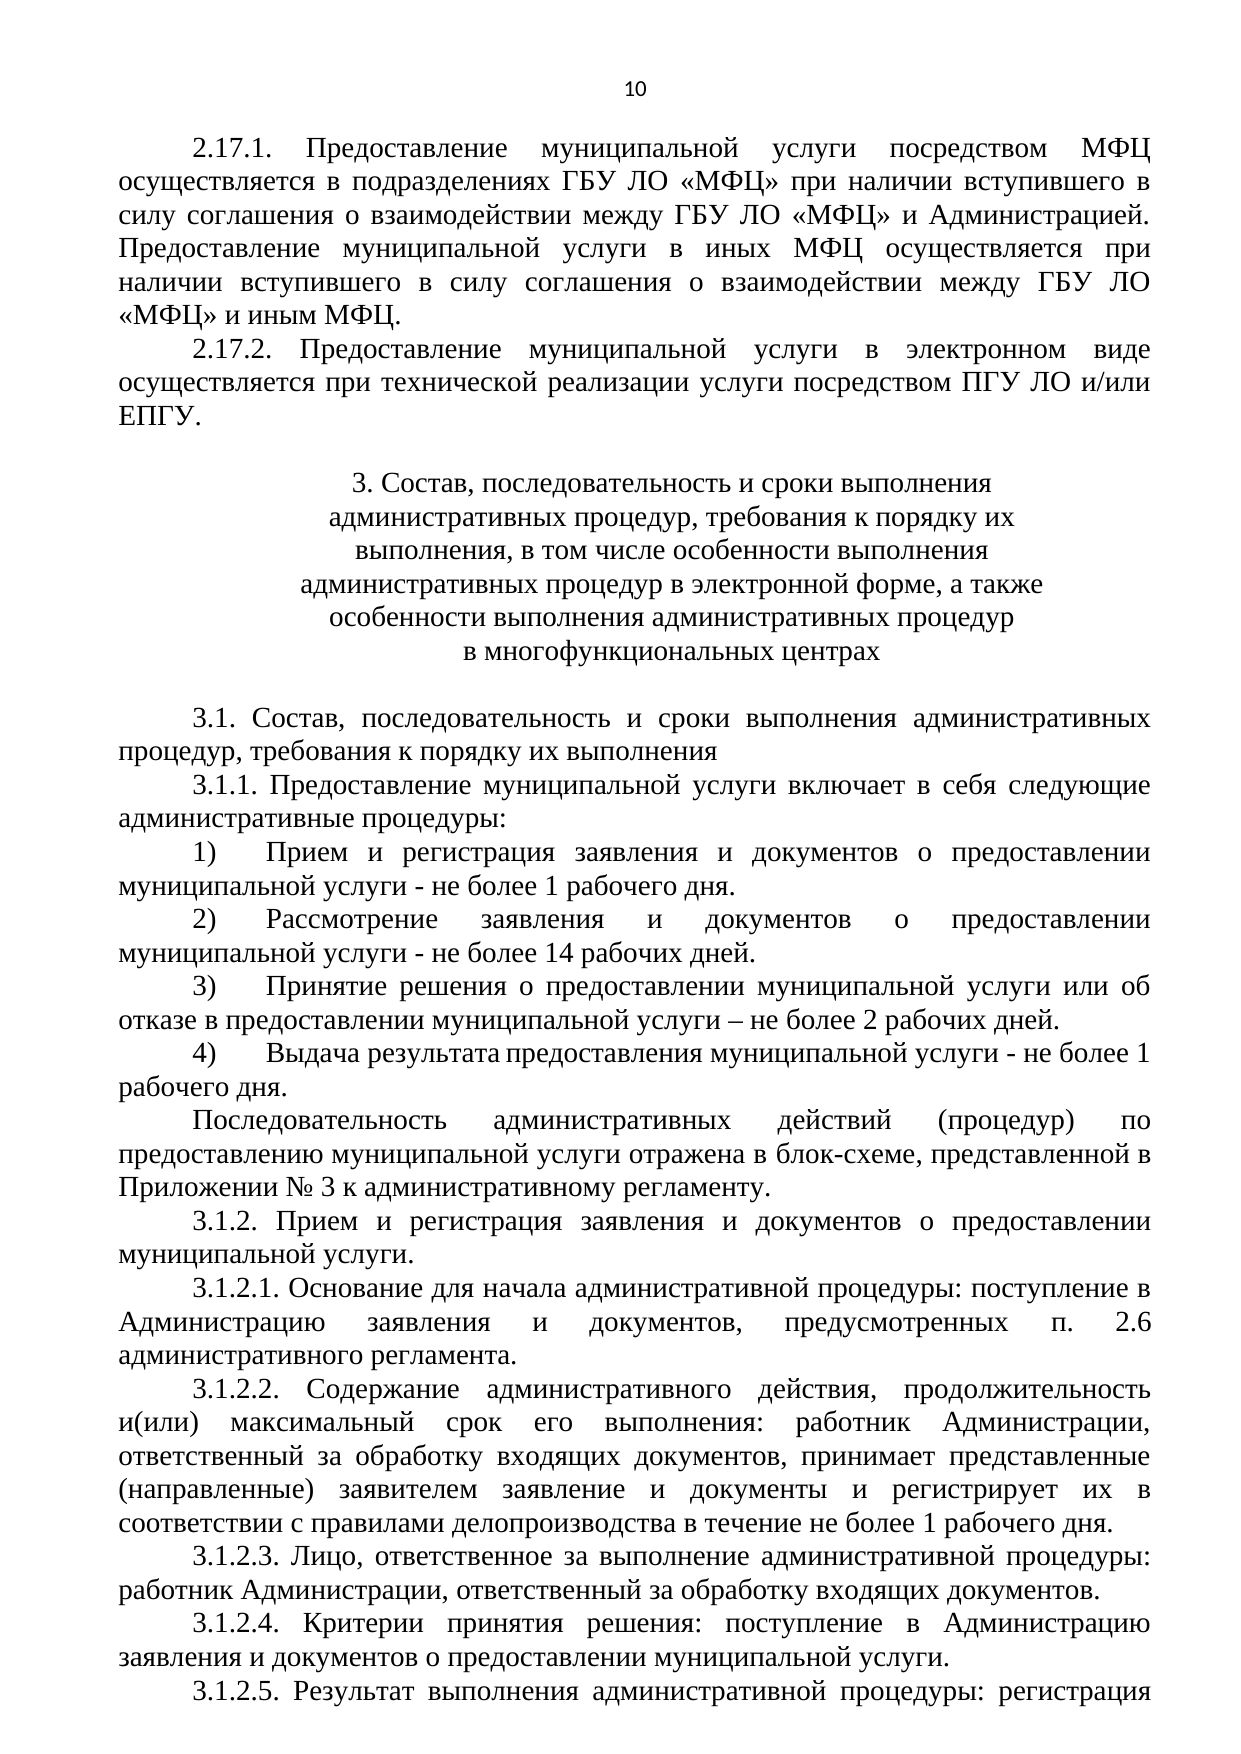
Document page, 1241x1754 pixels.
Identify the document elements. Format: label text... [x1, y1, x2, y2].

text 3.1.2.1. Основание для начала административной процедуры: поступление в Администрацию заявления и документов, предусмотренных п. 2.6 административного регламента. [118, 1270, 1152, 1371]
text 3.1.2.3. Лицо, ответственное за выполнение административной процедуры: работник Администрации, ответственный за обработку входящих документов. [118, 1538, 1152, 1606]
text административных процедур в электронной форме, а также [118, 566, 1152, 599]
text выполнения, в том числе особенности выполнения [118, 532, 1152, 566]
text 2.17.1. Предоставление муниципальной услуги посредством МФЦ осуществляется в подразделениях ГБУ ЛО «МФЦ» при наличии вступившего в силу соглашения о взаимодействии между ГБУ ЛО «МФЦ» и Администрацией. Предоставление муниципальной услуги в иных МФЦ осуществляется при наличии вступившего в силу соглашения о взаимодействии между ГБУ ЛО «МФЦ» и иным МФЦ. [118, 130, 1152, 331]
text 3. Состав, последовательность и сроки выполнения [118, 465, 1152, 499]
text Последовательность административных действий (процедур) по предоставлению муниципальной услуги отражена в блок-схеме, представленной в Приложении № 3 к административному регламенту. [118, 1102, 1152, 1203]
text 3) Принятие решения о предоставлении муниципальной услуги или об отказе в предоставлении муниципальной услуги – не более 2 рабочих дней. [118, 968, 1152, 1035]
text административных процедур, требования к порядку их [118, 499, 1152, 532]
text 3.1.2.2. Содержание административного действия, продолжительность и(или) максимальный срок его выполнения: работник Администрации, ответственный за обработку входящих документов, принимает представленные (направленные) заявителем заявление и документы и регистрирует их в соответствии с правилами делопроизводства в течение не более 1 рабочего дня. [118, 1371, 1152, 1538]
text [118, 1673, 1152, 1706]
text особенности выполнения административных процедур [118, 599, 1152, 633]
text 3.1.1. Предоставление муниципальной услуги включает в себя следующие административные процедуры: [118, 767, 1152, 834]
text 2.17.2. Предоставление муниципальной услуги в электронном виде осуществляется при технической реализации услуги посредством ПГУ ЛО и/или ЕПГУ. [118, 331, 1152, 432]
text 1) Прием и регистрация заявления и документов о предоставлении муниципальной услуги - не более 1 рабочего дня. [118, 834, 1152, 901]
text 3.1. Состав, последовательность и сроки выполнения административных процедур, требования к порядку их выполнения [118, 700, 1152, 767]
text в многофункциональных центрах [118, 633, 1152, 666]
text 2) Рассмотрение заявления и документов о предоставлении муниципальной услуги - не более 14 рабочих дней. [118, 901, 1152, 968]
text 3.1.2.4. Критерии принятия решения: поступление в Администрацию заявления и документов о предоставлении муниципальной услуги. [118, 1606, 1152, 1673]
text 4) Выдача результата предоставления муниципальной услуги - не более 1 рабочего дня. [118, 1035, 1152, 1102]
text 3.1.2. Прием и регистрация заявления и документов о предоставлении муниципальной услуги. [118, 1203, 1152, 1270]
